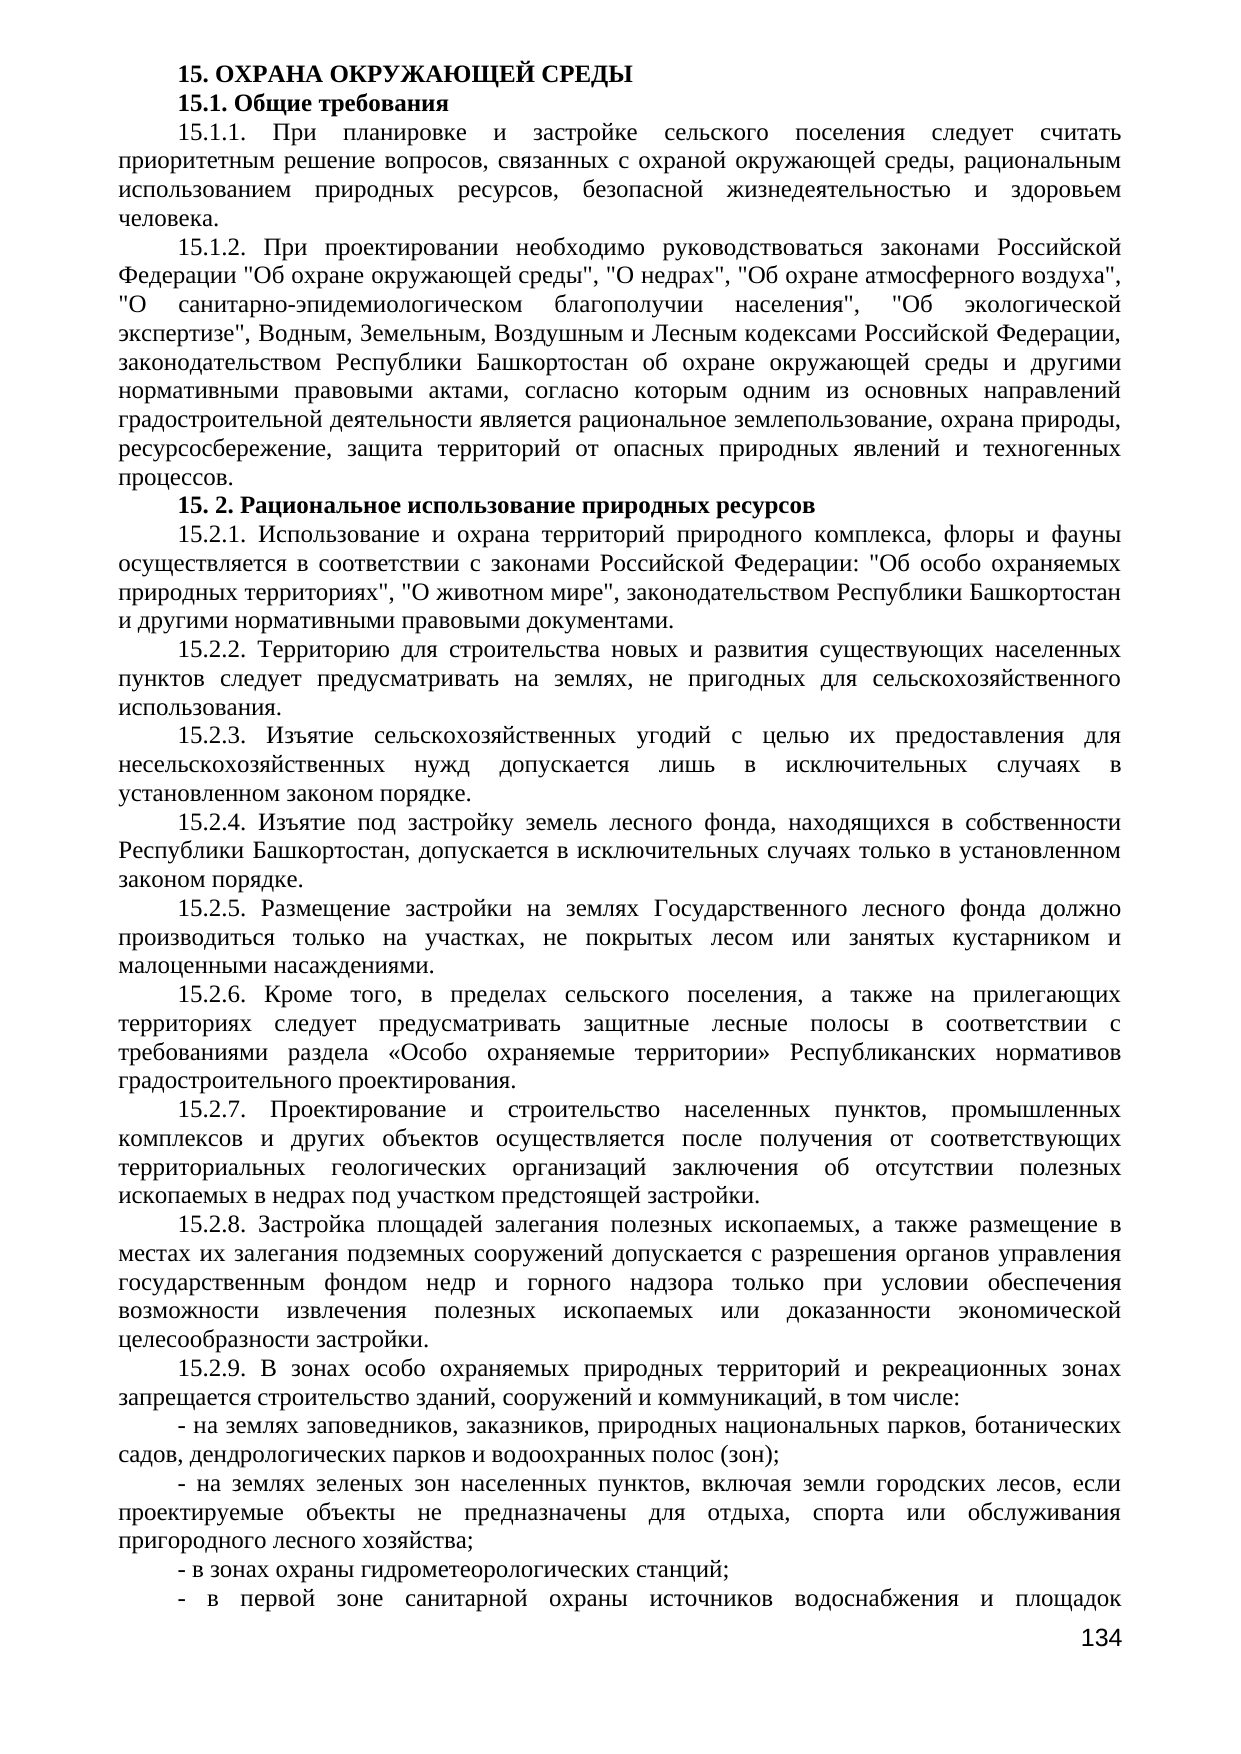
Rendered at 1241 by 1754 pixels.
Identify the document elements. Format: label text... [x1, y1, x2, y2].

text 15.2.8. Застройка площадей залегания полезных ископаемых, а также размещение в местах их залегания подземных сооружений допускается с разрешения органов управления государственным фондом недр и горного надзора только при условии обеспечения возможности извлечения полезных ископаемых или доказанности экономической целесообразности застройки. [118, 1209, 1122, 1353]
text 15.2.3. Изъятие сельскохозяйственных угодий с целью их предоставления для несельскохозяйственных нужд допускается лишь в исключительных случаях в установленном законом порядке. [118, 720, 1122, 807]
text 15. 2. Рациональное использование природных ресурсов [118, 490, 1122, 519]
text 15.2.7. Проектирование и строительство населенных пунктов, промышленных комплексов и других объектов осуществляется после получения от соответствующих территориальных геологических организаций заключения об отсутствии полезных ископаемых в недрах под участком предстоящей застройки. [118, 1094, 1122, 1209]
text 15.2.5. Размещение застройки на землях Государственного лесного фонда должно производиться только на участках, не покрытых лесом или занятых кустарником и малоценными насаждениями. [118, 893, 1122, 979]
text - на землях заповедников, заказников, природных национальных парков, ботанических садов, дендрологических парков и водоохранных полос (зон); [118, 1410, 1122, 1468]
text 15.2.2. Территорию для строительства новых и развития существующих населенных пунктов следует предусматривать на землях, не пригодных для сельскохозяйственного использования. [118, 634, 1122, 720]
text 15.2.4. Изъятие под застройку земель лесного фонда, находящихся в собственности Республики Башкортостан, допускается в исключительных случаях только в установленном законом порядке. [118, 807, 1122, 893]
text 15. ОХРАНА ОКРУЖАЮЩЕЙ СРЕДЫ [118, 59, 1122, 88]
text - на землях зеленых зон населенных пунктов, включая земли городских лесов, если проектируемые объекты не предназначены для отдыха, спорта или обслуживания пригородного лесного хозяйства; [118, 1468, 1122, 1554]
text 15.1.1. При планировке и застройке сельского поселения следует считать приоритетным решение вопросов, связанных с охраной окружающей среды, рациональным использованием природных ресурсов, безопасной жизнедеятельностью и здоровьем человека. [118, 117, 1122, 232]
text 15.2.9. В зонах особо охраняемых природных территорий и рекреационных зонах запрещается строительство зданий, сооружений и коммуникаций, в том числе: [118, 1353, 1122, 1410]
text 15.2.6. Кроме того, в пределах сельского поселения, а также на прилегающих территориях следует предусматривать защитные лесные полосы в соответствии с требованиями раздела «Особо охраняемые территории» Республиканских нормативов градостроительного проектирования. [118, 979, 1122, 1094]
text 15.2.1. Использование и охрана территорий природного комплекса, флоры и фауны осуществляется в соответствии с законами Российской Федерации: "Об особо охраняемых природных территориях", "О животном мире", законодательством Республики Башкортостан и другими нормативными правовыми документами. [118, 519, 1122, 634]
text 15.1.2. При проектировании необходимо руководствоваться законами Российской Федерации "Об охране окружающей среды", "О недрах", "Об охране атмосферного воздуха", "О санитарно-эпидемиологическом благополучии населения", "Об экологической экспертизе", Водным, Земельным, Воздушным и Лесным кодексами Российской Федерации, законодательством Республики Башкортостан об охране окружающей среды и другими нормативными правовыми актами, согласно которым одним из основных направлений градостроительной деятельности является рациональное землепользование, охрана природы, ресурсосбережение, защита территорий от опасных природных явлений и техногенных процессов. [118, 232, 1122, 490]
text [118, 1583, 1122, 1612]
text 15.1. Общие требования [118, 88, 1122, 117]
text - в зонах охраны гидрометеорологических станций; [118, 1554, 1122, 1583]
